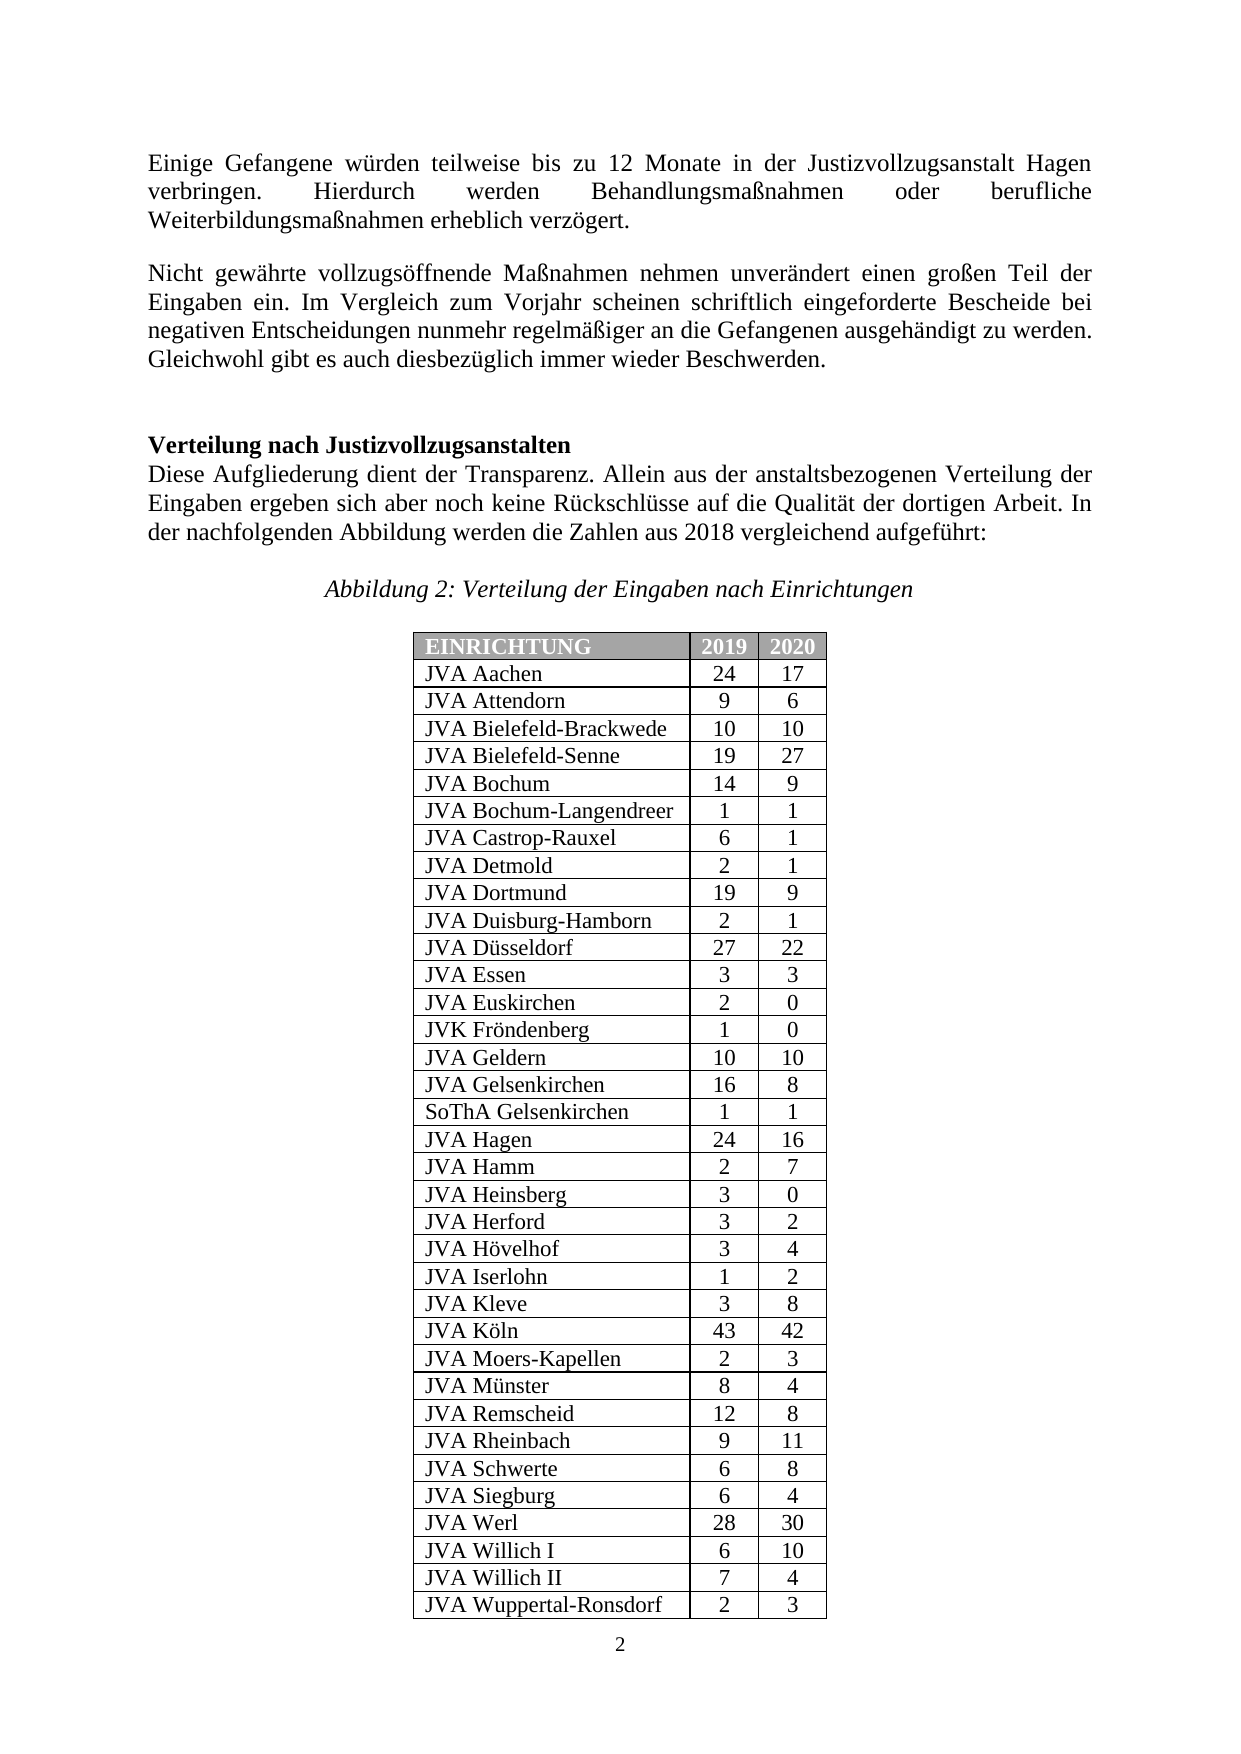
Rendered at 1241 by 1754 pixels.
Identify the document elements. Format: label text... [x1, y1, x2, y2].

table_cell JVA Düsseldorf [414, 934, 689, 960]
table_cell JVA Iserlohn [414, 1263, 689, 1289]
table_cell JVA Hövelhof [414, 1235, 689, 1262]
table_cell 0 [759, 1181, 826, 1207]
table_cell 28 [691, 1509, 758, 1536]
table_cell 10 [691, 1044, 758, 1070]
table_cell 2 [691, 1592, 758, 1618]
table_cell 2 [691, 852, 758, 878]
table_cell 1 [759, 852, 826, 878]
table_header 2019 [691, 633, 758, 659]
table_cell JVA Wuppertal-Ronsdorf [414, 1592, 689, 1618]
table_cell 9 [691, 688, 758, 714]
table_cell 10 [759, 715, 826, 741]
table_cell 8 [759, 1071, 826, 1097]
table_cell 9 [759, 879, 826, 906]
table_cell JVA Bochum-Langendreer [414, 797, 689, 823]
table_cell 11 [759, 1427, 826, 1453]
table_cell 9 [759, 770, 826, 796]
table_cell SoThA Gelsenkirchen [414, 1099, 689, 1125]
table_cell 12 [691, 1400, 758, 1426]
table_cell JVA Bielefeld-Senne [414, 742, 689, 769]
table_cell JVA Essen [414, 961, 689, 988]
table_cell JVA Heinsberg [414, 1181, 689, 1207]
table_cell JVK Fröndenberg [414, 1016, 689, 1043]
table_cell 7 [691, 1564, 758, 1591]
table_header 2020 [759, 633, 826, 659]
text Diese Aufgliederung dient der Transparenz. Allein aus der anstaltsbezogenen Verteilung der Eingaben ergeben sich aber noch keine Rückschlüsse auf die Qualität der dortigen Arbeit. In der nachfolgenden Abbildung werden die Zahlen aus 2018 vergleichend aufgeführt: [148, 459, 1093, 545]
table_cell 19 [691, 879, 758, 906]
table_cell 3 [691, 1235, 758, 1262]
table_cell 3 [691, 1290, 758, 1317]
table_cell 6 [691, 1455, 758, 1481]
table_cell 6 [759, 688, 826, 714]
table_cell JVA Kleve [414, 1290, 689, 1317]
table_cell JVA Hagen [414, 1126, 689, 1152]
table_cell 3 [759, 1592, 826, 1618]
table_cell 8 [759, 1455, 826, 1481]
table_cell 0 [759, 989, 826, 1015]
table_cell 1 [691, 1099, 758, 1125]
table_cell JVA Duisburg-Hamborn [414, 907, 689, 933]
table_cell JVA Herford [414, 1208, 689, 1234]
table_cell 8 [759, 1400, 826, 1426]
table_cell 24 [691, 1126, 758, 1152]
table_cell 10 [759, 1044, 826, 1070]
table_cell JVA Bochum [414, 770, 689, 796]
table_cell JVA Moers-Kapellen [414, 1345, 689, 1371]
table_cell 1 [759, 907, 826, 933]
table_cell 10 [759, 1537, 826, 1563]
table_cell 22 [759, 934, 826, 960]
table_cell 4 [759, 1482, 826, 1508]
table_cell 2 [691, 1345, 758, 1371]
table_cell 3 [759, 1345, 826, 1371]
table_cell 1 [759, 825, 826, 851]
table_cell JVA Rheinbach [414, 1427, 689, 1453]
text Verteilung nach Justizvollzugsanstalten [148, 430, 1093, 459]
table_cell JVA Werl [414, 1509, 689, 1536]
table_cell 7 [759, 1153, 826, 1179]
table_cell 24 [691, 660, 758, 686]
table_cell 3 [691, 961, 758, 988]
table_cell 42 [759, 1318, 826, 1344]
table_cell JVA Willich II [414, 1564, 689, 1591]
table_cell 1 [691, 1016, 758, 1043]
table_cell JVA Köln [414, 1318, 689, 1344]
table_cell 6 [691, 1537, 758, 1563]
table_cell 6 [691, 825, 758, 851]
table_cell JVA Castrop-Rauxel [414, 825, 689, 851]
table_cell 4 [759, 1235, 826, 1262]
table_cell 6 [691, 1482, 758, 1508]
table_cell 8 [691, 1373, 758, 1399]
table_cell JVA Aachen [414, 660, 689, 686]
table_cell 19 [691, 742, 758, 769]
table_cell JVA Bielefeld-Brackwede [414, 715, 689, 741]
table_cell JVA Hamm [414, 1153, 689, 1179]
table_cell JVA Euskirchen [414, 989, 689, 1015]
table_cell 1 [691, 797, 758, 823]
table_cell 3 [691, 1208, 758, 1234]
table_cell 2 [759, 1208, 826, 1234]
table_cell JVA Geldern [414, 1044, 689, 1070]
table_cell 27 [691, 934, 758, 960]
table_cell JVA Willich I [414, 1537, 689, 1563]
table_cell 14 [691, 770, 758, 796]
table_cell JVA Dortmund [414, 879, 689, 906]
table_cell JVA Attendorn [414, 688, 689, 714]
table_cell 1 [759, 797, 826, 823]
table_cell 30 [759, 1509, 826, 1536]
table_cell JVA Gelsenkirchen [414, 1071, 689, 1097]
table_cell 3 [759, 961, 826, 988]
table_cell JVA Schwerte [414, 1455, 689, 1481]
table_cell JVA Detmold [414, 852, 689, 878]
table_cell 4 [759, 1564, 826, 1591]
table_cell 1 [759, 1099, 826, 1125]
table_header EINRICHTUNG [414, 633, 689, 659]
table_cell 8 [759, 1290, 826, 1317]
table_cell 10 [691, 715, 758, 741]
table_cell 16 [691, 1071, 758, 1097]
table_cell 1 [691, 1263, 758, 1289]
table_cell 27 [759, 742, 826, 769]
table_cell JVA Siegburg [414, 1482, 689, 1508]
table_cell 16 [759, 1126, 826, 1152]
table_cell 43 [691, 1318, 758, 1344]
table_cell 2 [759, 1263, 826, 1289]
table_cell 17 [759, 660, 826, 686]
table_cell 0 [759, 1016, 826, 1043]
text Nicht gewährte vollzugsöffnende Maßnahmen nehmen unverändert einen großen Teil der Eingaben ein. Im Vergleich zum Vorjahr scheinen schriftlich eingeforderte Bescheide bei negativen Entscheidungen nunmehr regelmäßiger an die Gefangenen ausgehändigt zu werden. Gleichwohl gibt es auch diesbezüglich immer wieder Beschwerden. [148, 258, 1093, 373]
table_cell JVA Remscheid [414, 1400, 689, 1426]
table_cell 9 [691, 1427, 758, 1453]
table_cell 2 [691, 989, 758, 1015]
table_cell 4 [759, 1373, 826, 1399]
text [148, 148, 1093, 234]
table_cell JVA Münster [414, 1373, 689, 1399]
text Abbildung 2: Verteilung der Eingaben nach Einrichtungen [148, 574, 1093, 603]
table_cell 3 [691, 1181, 758, 1207]
table_cell 2 [691, 907, 758, 933]
table_cell 2 [691, 1153, 758, 1179]
